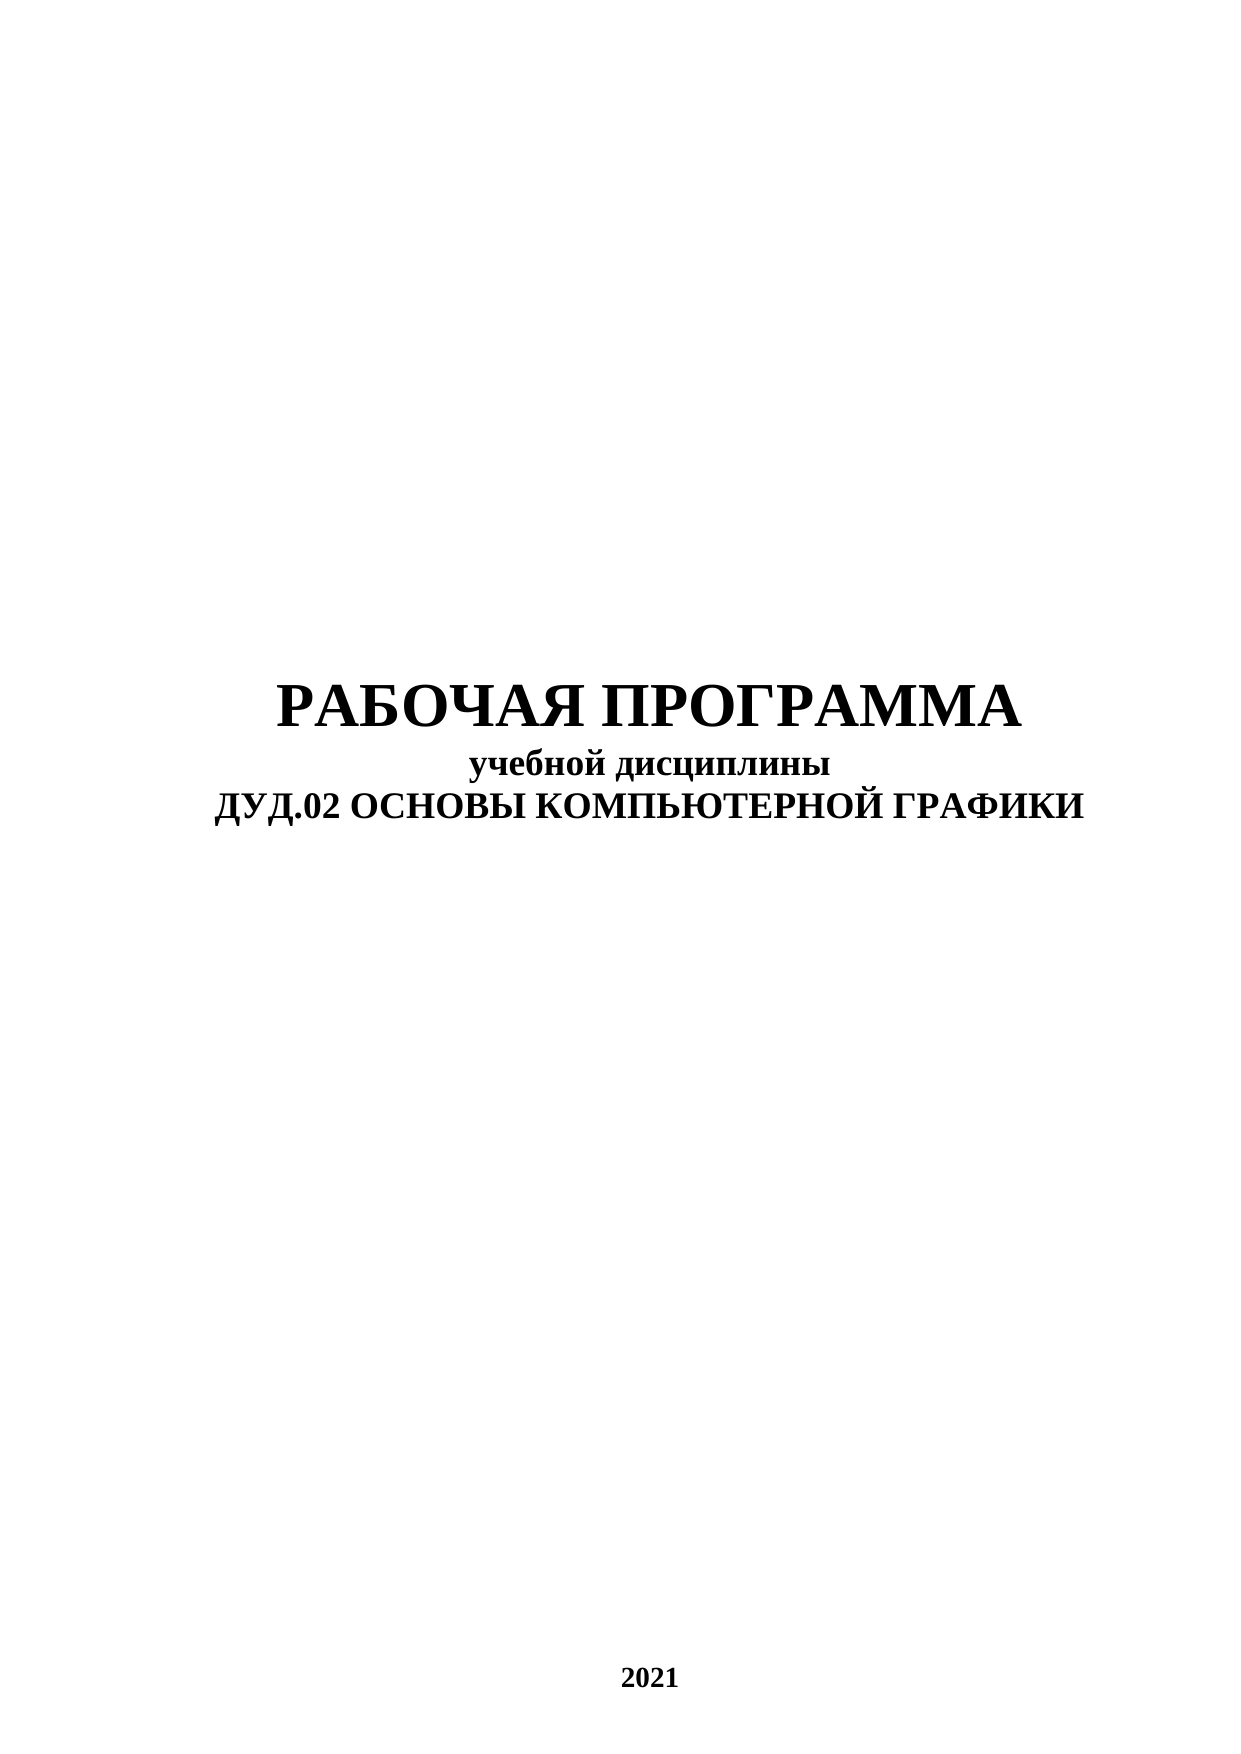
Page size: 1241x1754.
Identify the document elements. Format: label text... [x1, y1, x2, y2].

text 2021 [118, 1660, 1181, 1694]
text учебной дисциплины [118, 740, 1181, 783]
text РАБОЧАЯ ПРОГРАММА [118, 668, 1181, 740]
text ДУД.02 ОСНОВЫ КОМПЬЮТЕРНОЙ ГРАФИКИ [118, 783, 1181, 827]
